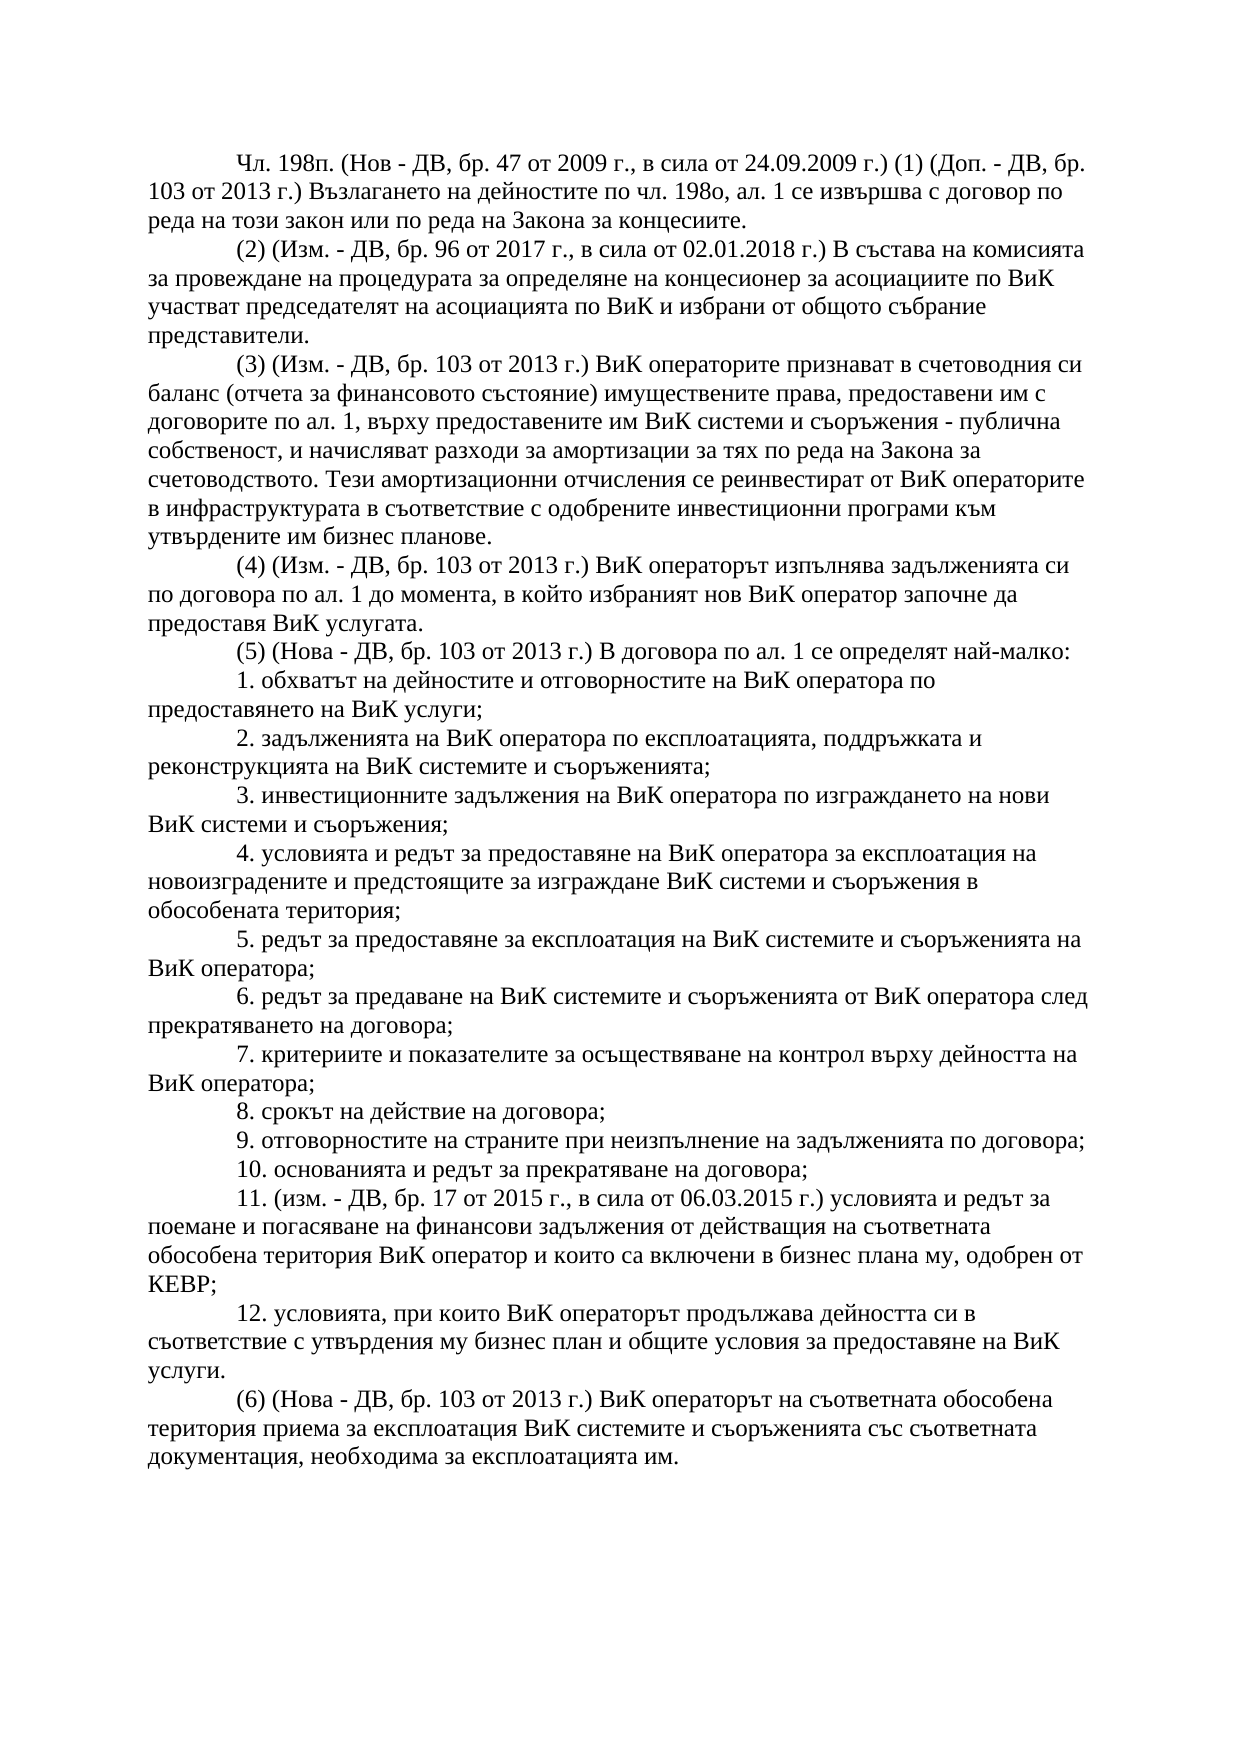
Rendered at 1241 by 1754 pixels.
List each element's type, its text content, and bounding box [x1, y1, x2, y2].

text (3) (Изм. - ДВ, бр. 103 от 2013 г.) ВиК операторите признават в счетоводния си баланс (отчета за финансовото състояние) имуществените права, предоставени им с договорите по ал. 1, върху предоставените им ВиК системи и съоръжения - публична собственост, и начисляват разходи за амортизации за тях по реда на Закона за счетоводството. Тези амортизационни отчисления се реинвестират от ВиК операторите в инфраструктурата в съответствие с одобрените инвестиционни програми към утвърдените им бизнес планове. [148, 349, 1093, 550]
text (6) (Нова - ДВ, бр. 103 от 2013 г.) ВиК операторът на съответната обособена територия приема за експлоатация ВиК системите и съоръженията със съответната документация, необходима за експлоатацията им. [148, 1384, 1093, 1470]
text 10. основанията и редът за прекратяване на договора; [148, 1154, 1093, 1183]
text 6. редът за предаване на ВиК системите и съоръженията от ВиК оператора след прекратяването на договора; [148, 981, 1093, 1039]
text 1. обхватът на дейностите и отговорностите на ВиК оператора по предоставянето на ВиК услуги; [148, 665, 1093, 723]
text 7. критериите и показателите за осъществяване на контрол върху дейността на ВиК оператора; [148, 1039, 1093, 1096]
text 8. срокът на действие на договора; [148, 1096, 1093, 1125]
text 5. редът за предоставяне за експлоатация на ВиК системите и съоръженията на ВиК оператора; [148, 924, 1093, 981]
text (5) (Нова - ДВ, бр. 103 от 2013 г.) В договора по ал. 1 се определят най-малко: [148, 636, 1093, 665]
text Чл. 198п. (Нов - ДВ, бр. 47 от 2009 г., в сила от 24.09.2009 г.) (1) (Доп. - ДВ, бр. 103 от 2013 г.) Възлагането на дейностите по чл. 198о, ал. 1 се извършва с договор по реда на този закон или по реда на Закона за концесиите. [148, 148, 1093, 234]
text 9. отговорностите на страните при неизпълнение на задълженията по договора; [148, 1125, 1093, 1154]
text 12. условията, при които ВиК операторът продължава дейността си в съответствие с утвърдения му бизнес план и общите условия за предоставяне на ВиК услуги. [148, 1298, 1093, 1384]
text 3. инвестиционните задължения на ВиК оператора по изграждането на нови ВиК системи и съоръжения; [148, 780, 1093, 838]
text 2. задълженията на ВиК оператора по експлоатацията, поддръжката и реконструкцията на ВиК системите и съоръженията; [148, 723, 1093, 780]
text (2) (Изм. - ДВ, бр. 96 от 2017 г., в сила от 02.01.2018 г.) В състава на комисията за провеждане на процедурата за определяне на концесионер за асоциациите по ВиК участват председателят на асоциацията по ВиК и избрани от общото събрание представители. [148, 234, 1093, 349]
text (4) (Изм. - ДВ, бр. 103 от 2013 г.) ВиК операторът изпълнява задълженията си по договора по ал. 1 до момента, в който избраният нов ВиК оператор започне да предоставя ВиК услугата. [148, 550, 1093, 636]
text 4. условията и редът за предоставяне на ВиК оператора за експлоатация на новоизградените и предстоящите за изграждане ВиК системи и съоръжения в обособената територия; [148, 838, 1093, 924]
text 11. (изм. - ДВ, бр. 17 от 2015 г., в сила от 06.03.2015 г.) условията и редът за поемане и погасяване на финансови задължения от действащия на съответната обособена територия ВиК оператор и които са включени в бизнес плана му, одобрен от КЕВР; [148, 1183, 1093, 1298]
